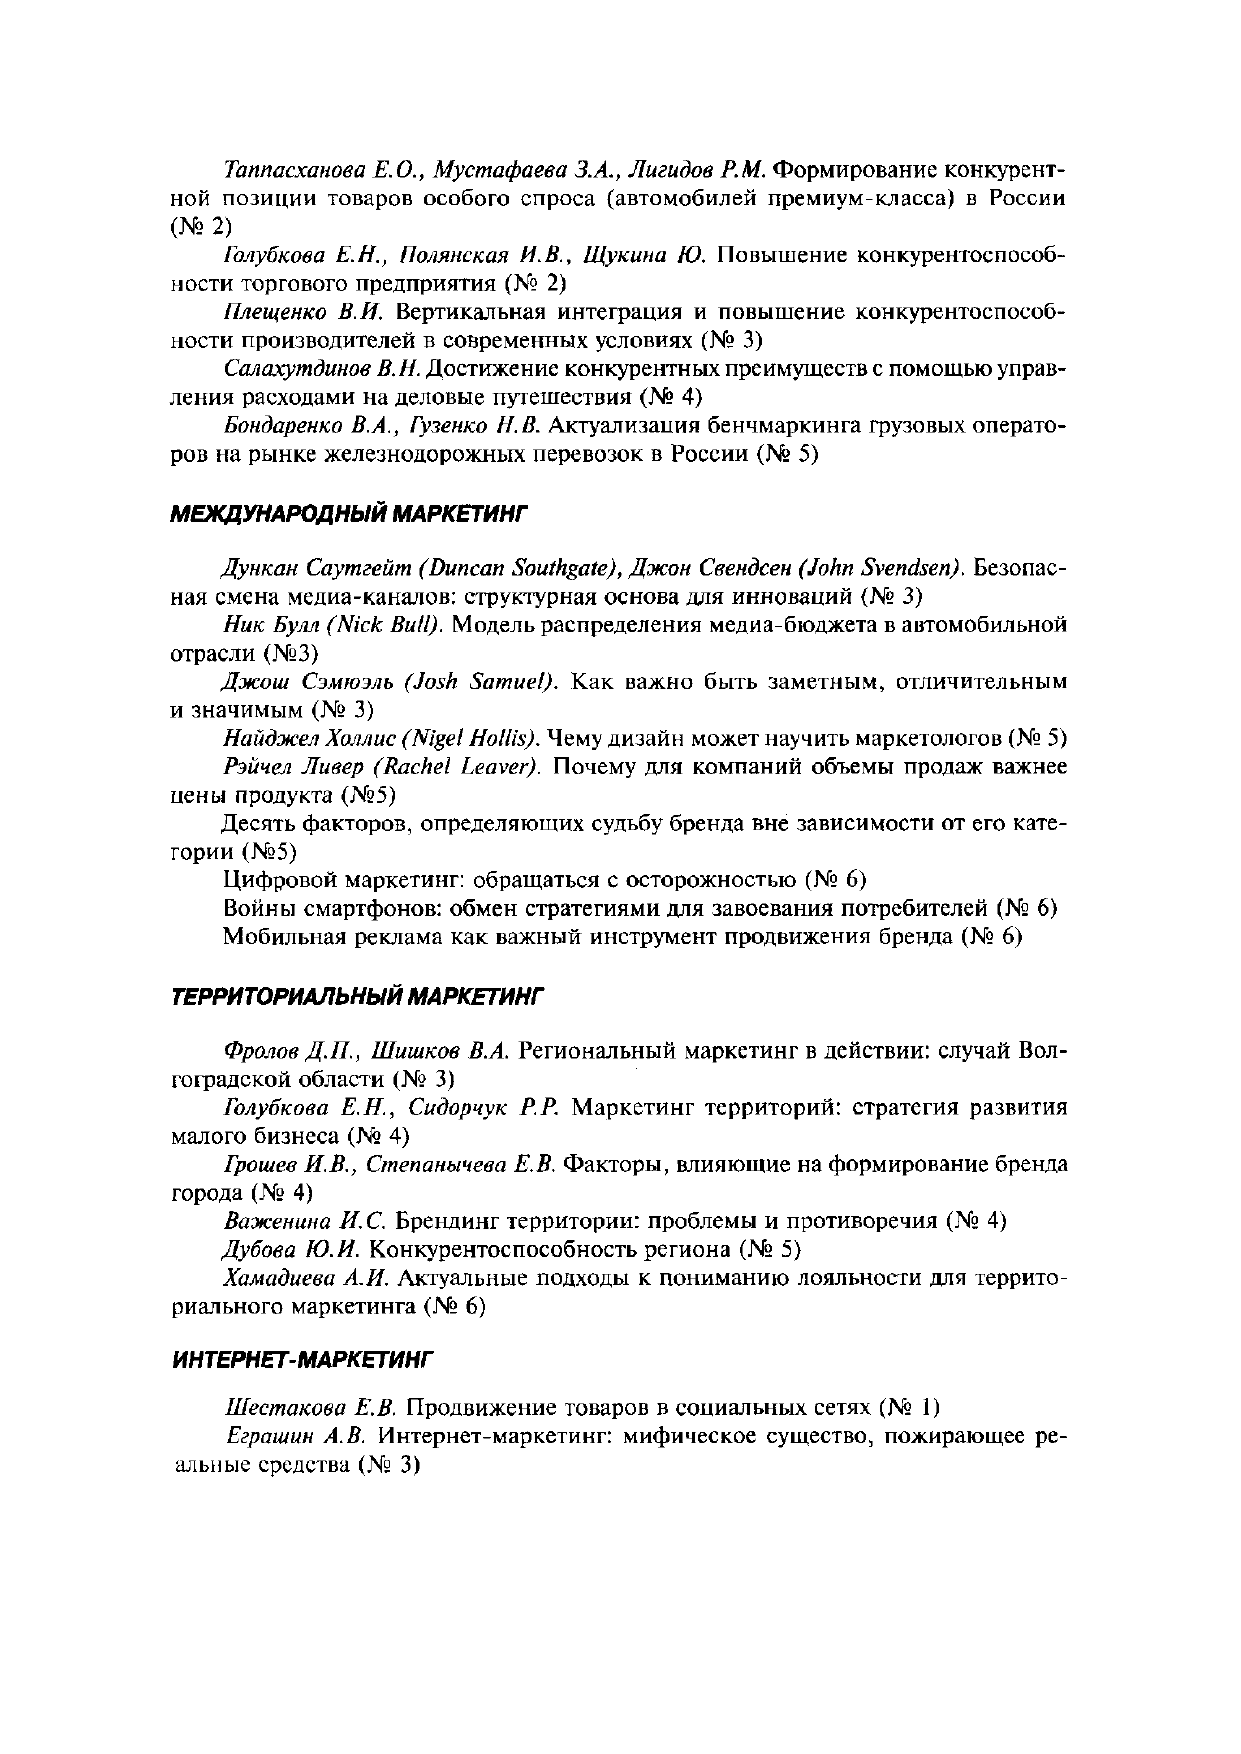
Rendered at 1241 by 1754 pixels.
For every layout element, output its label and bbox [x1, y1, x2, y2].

picture [126, 152, 1092, 1486]
